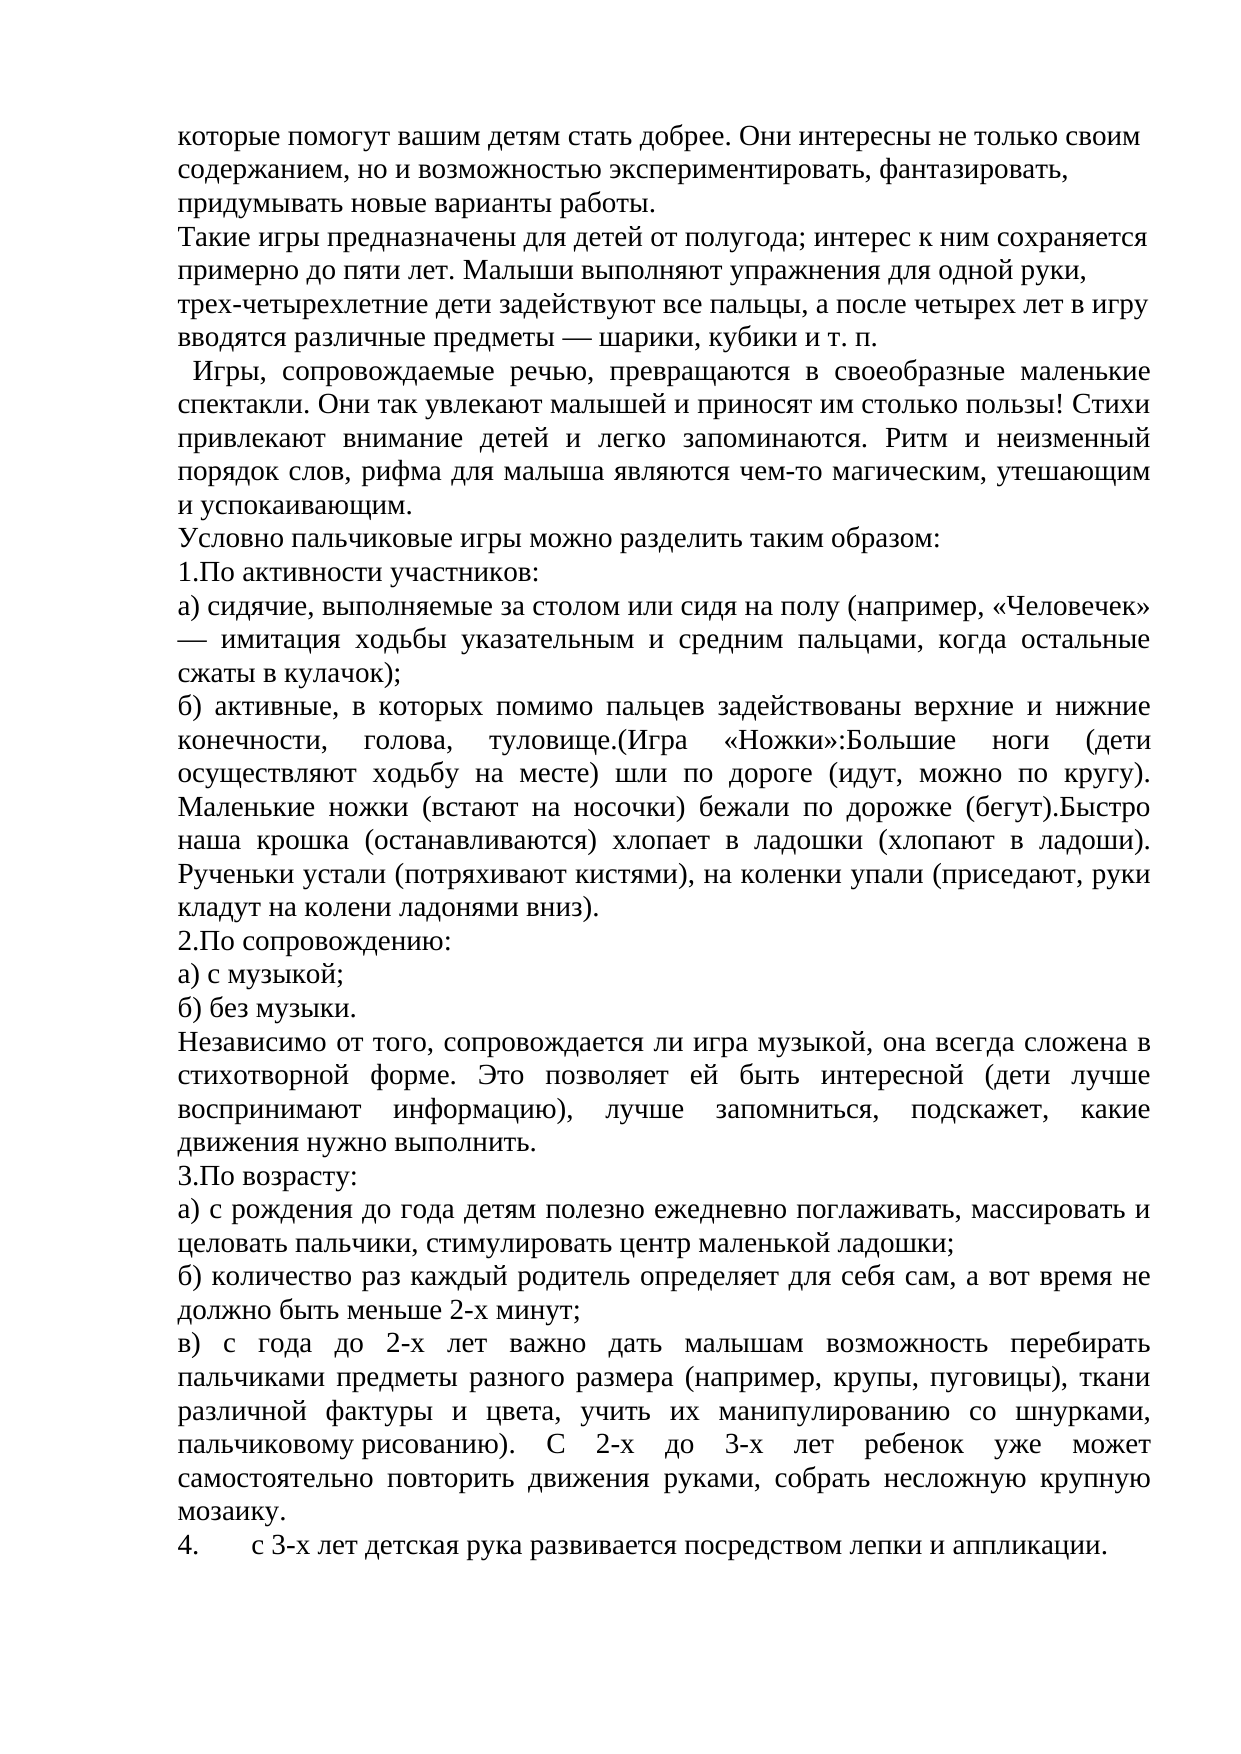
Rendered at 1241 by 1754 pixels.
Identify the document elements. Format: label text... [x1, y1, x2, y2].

text в) с года до 2-х лет важно дать малышам возможность перебирать пальчиками предметы разного размера (например, крупы, пуговицы), ткани различной фактуры и цвета, учить их манипулированию со шнурками, пальчиковому рисованию). С 2-х до 3-х лет ребенок уже может самостоятельно повторить движения руками, собрать несложную крупную мозаику. [177, 1326, 1152, 1527]
text Условно пальчиковые игры можно разделить таким образом: [177, 521, 1152, 554]
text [177, 118, 1152, 219]
text 4. с 3-х лет детская рука развивается посредством лепки и аппликации. [177, 1527, 1152, 1560]
text Игры, сопровождаемые речью, превращаются в своеобразные маленькие спектакли. Они так увлекают малышей и приносят им столько пользы! Стихи привлекают внимание детей и легко запоминаются. Ритм и неизменный порядок слов, рифма для малыша являются чем-то магическим, утешающим и успокаивающим. [177, 353, 1152, 521]
text б) без музыки. [177, 990, 1152, 1024]
text 3.По возрасту: [177, 1158, 1152, 1191]
text б) количество раз каждый родитель определяет для себя сам, а вот время не должно быть меньше 2-х минут; [177, 1258, 1152, 1326]
text Такие игры предназначены для детей от полугода; интерес к ним сохраняется примерно до пяти лет. Малыши выполняют упражнения для одной руки, трех-четырехлетние дети задействуют все пальцы, а после четырех лет в игру вводятся различные предметы — шарики, кубики и т. п. [177, 219, 1152, 353]
text Независимо от того, сопровождается ли игра музыкой, она всегда сложена в стихотворной форме. Это позволяет ей быть интересной (дети лучше воспринимают информацию), лучше запомниться, подскажет, какие движения нужно выполнить. [177, 1024, 1152, 1158]
text б) активные, в которых помимо пальцев задействованы верхние и нижние конечности, голова, туловище.(Игра «Ножки»:Большие ноги (дети осуществляют ходьбу на месте) шли по дороге (идут, можно по кругу). Маленькие ножки (встают на носочки) бежали по дорожке (бегут).Быстро наша крошка (останавливаются) хлопает в ладошки (хлопают в ладоши). Рученьки устали (потряхивают кистями), на коленки упали (приседают, руки кладут на колени ладонями вниз). [177, 688, 1152, 923]
text 2.По сопровождению: [177, 923, 1152, 957]
text а) с музыкой; [177, 957, 1152, 990]
text а) с рождения до года детям полезно ежедневно поглаживать, массировать и целовать пальчики, стимулировать центр маленькой ладошки; [177, 1191, 1152, 1258]
text 1.По активности участников: [177, 554, 1152, 588]
text а) сидячие, выполняемые за столом или сидя на полу (например, «Человечек» — имитация ходьбы указательным и средним пальцами, когда остальные сжаты в кулачок); [177, 588, 1152, 688]
